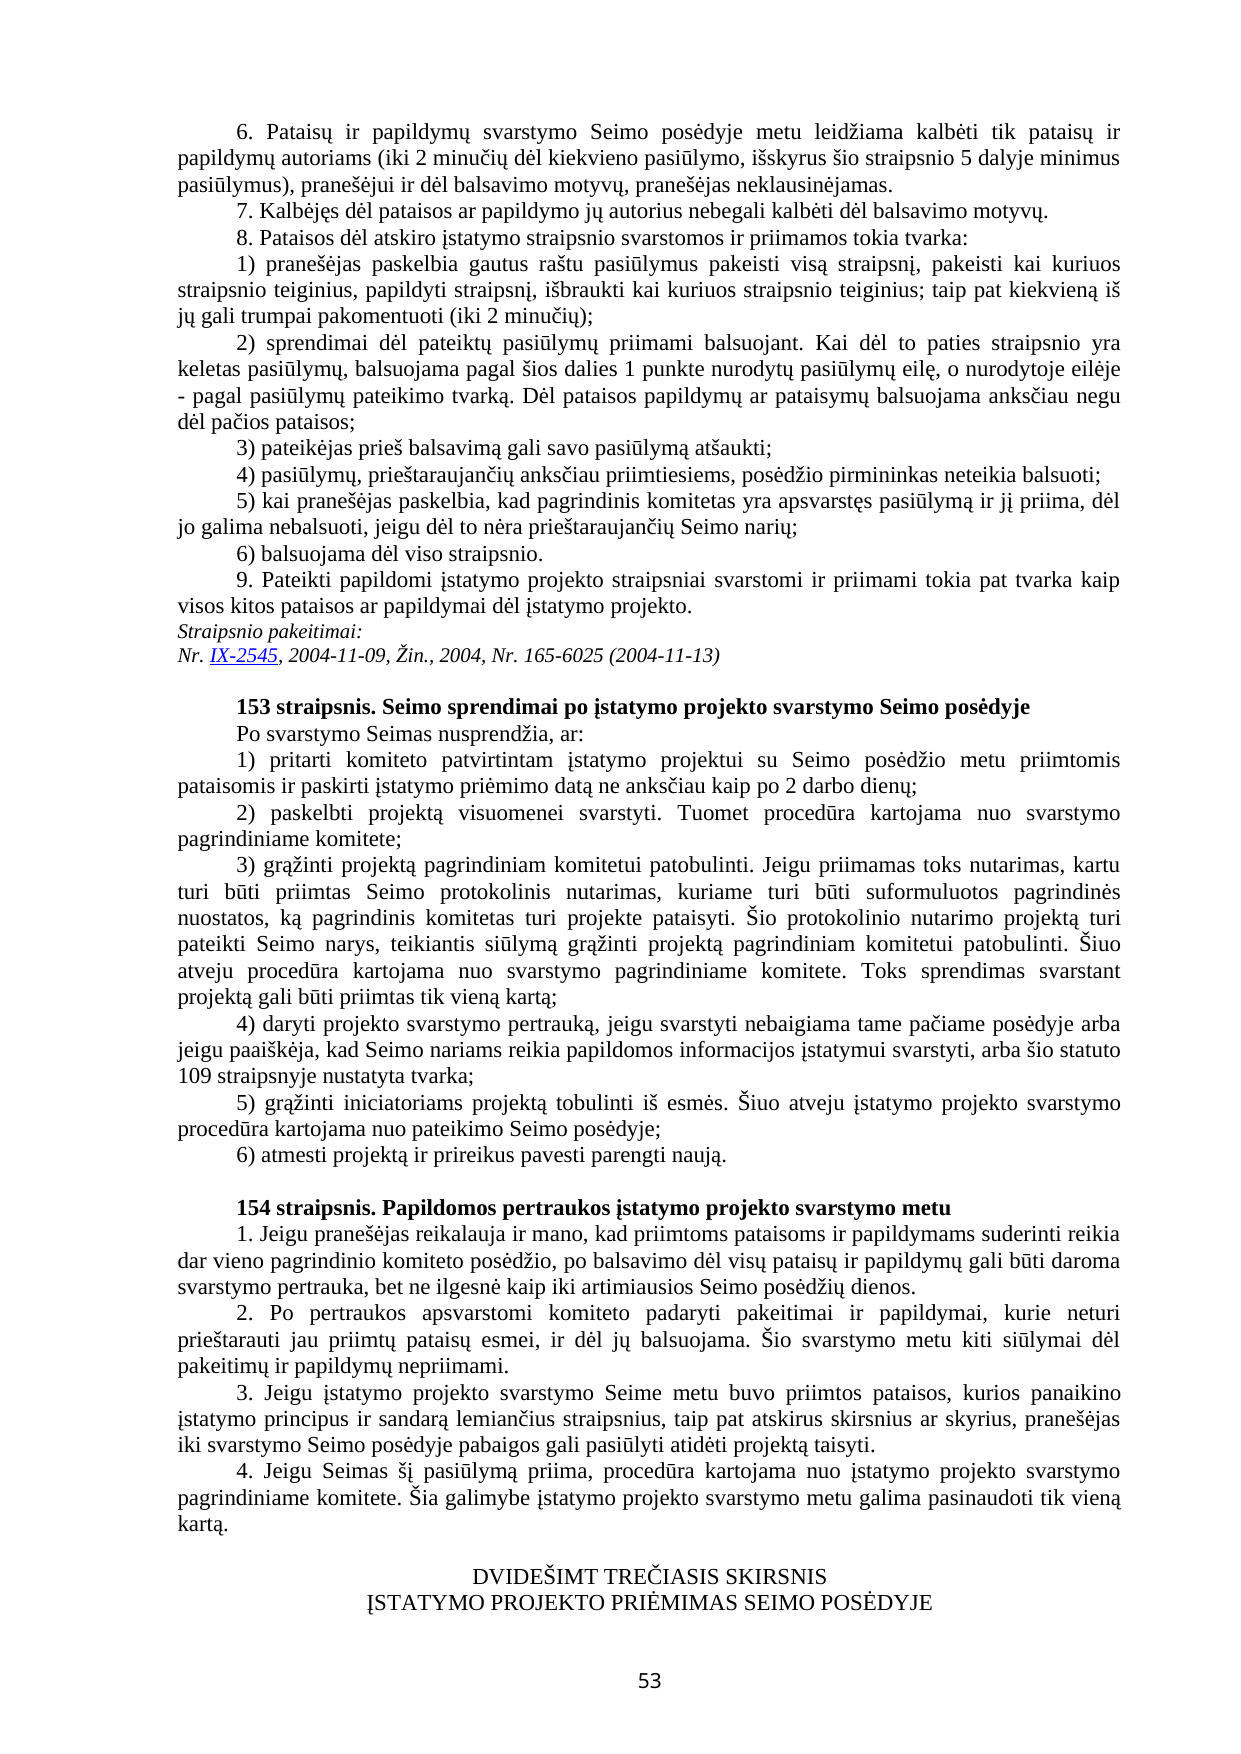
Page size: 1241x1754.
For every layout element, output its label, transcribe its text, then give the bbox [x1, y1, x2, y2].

text 2. Po pertraukos apsvarstomi komiteto padaryti pakeitimai ir papildymai, kurie neturi prieštarauti jau priimtų pataisų esmei, ir dėl jų balsuojama. Šio svarstymo metu kiti siūlymai dėl pakeitimų ir papildymų nepriimami. [177, 1299, 1122, 1378]
text 6. Pataisų ir papildymų svarstymo Seimo posėdyje metu leidžiama kalbėti tik pataisų ir papildymų autoriams (iki 2 minučių dėl kiekvieno pasiūlymo, išskyrus šio straipsnio 5 dalyje minimus pasiūlymus), pranešėjui ir dėl balsavimo motyvų, pranešėjas neklausinėjamas. [177, 118, 1122, 197]
text 154 straipsnis. Papildomos pertraukos įstatymo projekto svarstymo metu [177, 1194, 1122, 1220]
text 4) pasiūlymų, prieštaraujančių anksčiau priimtiesiems, posėdžio pirmininkas neteikia balsuoti; [177, 461, 1122, 487]
text 3) pateikėjas prieš balsavimą gali savo pasiūlymą atšaukti; [177, 434, 1122, 461]
text 6) balsuojama dėl viso straipsnio. [177, 540, 1122, 566]
text 2) sprendimai dėl pateiktų pasiūlymų priimami balsuojant. Kai dėl to paties straipsnio yra keletas pasiūlymų, balsuojama pagal šios dalies 1 punkte nurodytų pasiūlymų eilę, o nurodytoje eilėje - pagal pasiūlymų pateikimo tvarką. Dėl pataisos papildymų ar pataisymų balsuojama anksčiau negu dėl pačios pataisos; [177, 329, 1122, 434]
text 8. Pataisos dėl atskiro įstatymo straipsnio svarstomos ir priimamos tokia tvarka: [177, 223, 1122, 250]
text ĮSTATYMO PROJEKTO PRIĖMIMAS SEIMO POSĖDYJE [177, 1589, 1122, 1616]
text 5) kai pranešėjas paskelbia, kad pagrindinis komitetas yra apsvarstęs pasiūlymą ir jį priima, dėl jo galima nebalsuoti, jeigu dėl to nėra prieštaraujančių Seimo narių; [177, 487, 1122, 540]
text 3. Jeigu įstatymo projekto svarstymo Seime metu buvo priimtos pataisos, kurios panaikino įstatymo principus ir sandarą lemiančius straipsnius, taip pat atskirus skirsnius ar skyrius, pranešėjas iki svarstymo Seimo posėdyje pabaigos gali pasiūlyti atidėti projektą taisyti. [177, 1378, 1122, 1458]
text 7. Kalbėjęs dėl pataisos ar papildymo jų autorius nebegali kalbėti dėl balsavimo motyvų. [177, 197, 1122, 223]
text DVIDEŠIMT TREČIASIS SKIRSNIS [177, 1563, 1122, 1589]
text 5) grąžinti iniciatoriams projektą tobulinti iš esmės. Šiuo atveju įstatymo projekto svarstymo procedūra kartojama nuo pateikimo Seimo posėdyje; [177, 1089, 1122, 1141]
text 6) atmesti projektą ir prireikus pavesti parengti naują. [177, 1141, 1122, 1168]
text 3) grąžinti projektą pagrindiniam komitetui patobulinti. Jeigu priimamas toks nutarimas, kartu turi būti priimtas Seimo protokolinis nutarimas, kuriame turi būti suformuluotos pagrindinės nuostatos, ką pagrindinis komitetas turi projekte pataisyti. Šio protokolinio nutarimo projektą turi pateikti Seimo narys, teikiantis siūlymą grąžinti projektą pagrindiniam komitetui patobulinti. Šiuo atveju procedūra kartojama nuo svarstymo pagrindiniame komitete. Toks sprendimas svarstant projektą gali būti priimtas tik vieną kartą; [177, 851, 1122, 1009]
text 153 straipsnis. Seimo sprendimai po įstatymo projekto svarstymo Seimo posėdyje [236, 693, 1122, 720]
text 1) pranešėjas paskelbia gautus raštu pasiūlymus pakeisti visą straipsnį, pakeisti kai kuriuos straipsnio teiginius, papildyti straipsnį, išbraukti kai kuriuos straipsnio teiginius; taip pat kiekvieną iš jų gali trumpai pakomentuoti (iki 2 minučių); [177, 250, 1122, 329]
text 4) daryti projekto svarstymo pertrauką, jeigu svarstyti nebaigiama tame pačiame posėdyje arba jeigu paaiškėja, kad Seimo nariams reikia papildomos informacijos įstatymui svarstyti, arba šio statuto 109 straipsnyje nustatyta tvarka; [177, 1009, 1122, 1089]
text Straipsnio pakeitimai: [177, 619, 1122, 643]
text Nr. IX-2545, 2004-11-09, Žin., 2004, Nr. 165-6025 (2004-11-13) [177, 643, 1122, 667]
text 4. Jeigu Seimas šį pasiūlymą priima, procedūra kartojama nuo įstatymo projekto svarstymo pagrindiniame komitete. Šia galimybe įstatymo projekto svarstymo metu galima pasinaudoti tik vieną kartą. [177, 1458, 1122, 1537]
text 9. Pateikti papildomi įstatymo projekto straipsniai svarstomi ir priimami tokia pat tvarka kaip visos kitos pataisos ar papildymai dėl įstatymo projekto. [177, 566, 1122, 619]
text 1) pritarti komiteto patvirtintam įstatymo projektui su Seimo posėdžio metu priimtomis pataisomis ir paskirti įstatymo priėmimo datą ne anksčiau kaip po 2 darbo dienų; [177, 746, 1122, 799]
text Po svarstymo Seimas nusprendžia, ar: [177, 720, 1122, 746]
text 1. Jeigu pranešėjas reikalauja ir mano, kad priimtoms pataisoms ir papildymams suderinti reikia dar vieno pagrindinio komiteto posėdžio, po balsavimo dėl visų pataisų ir papildymų gali būti daroma svarstymo pertrauka, bet ne ilgesnė kaip iki artimiausios Seimo posėdžių dienos. [177, 1220, 1122, 1299]
text 2) paskelbti projektą visuomenei svarstyti. Tuomet procedūra kartojama nuo svarstymo pagrindiniame komitete; [177, 799, 1122, 851]
